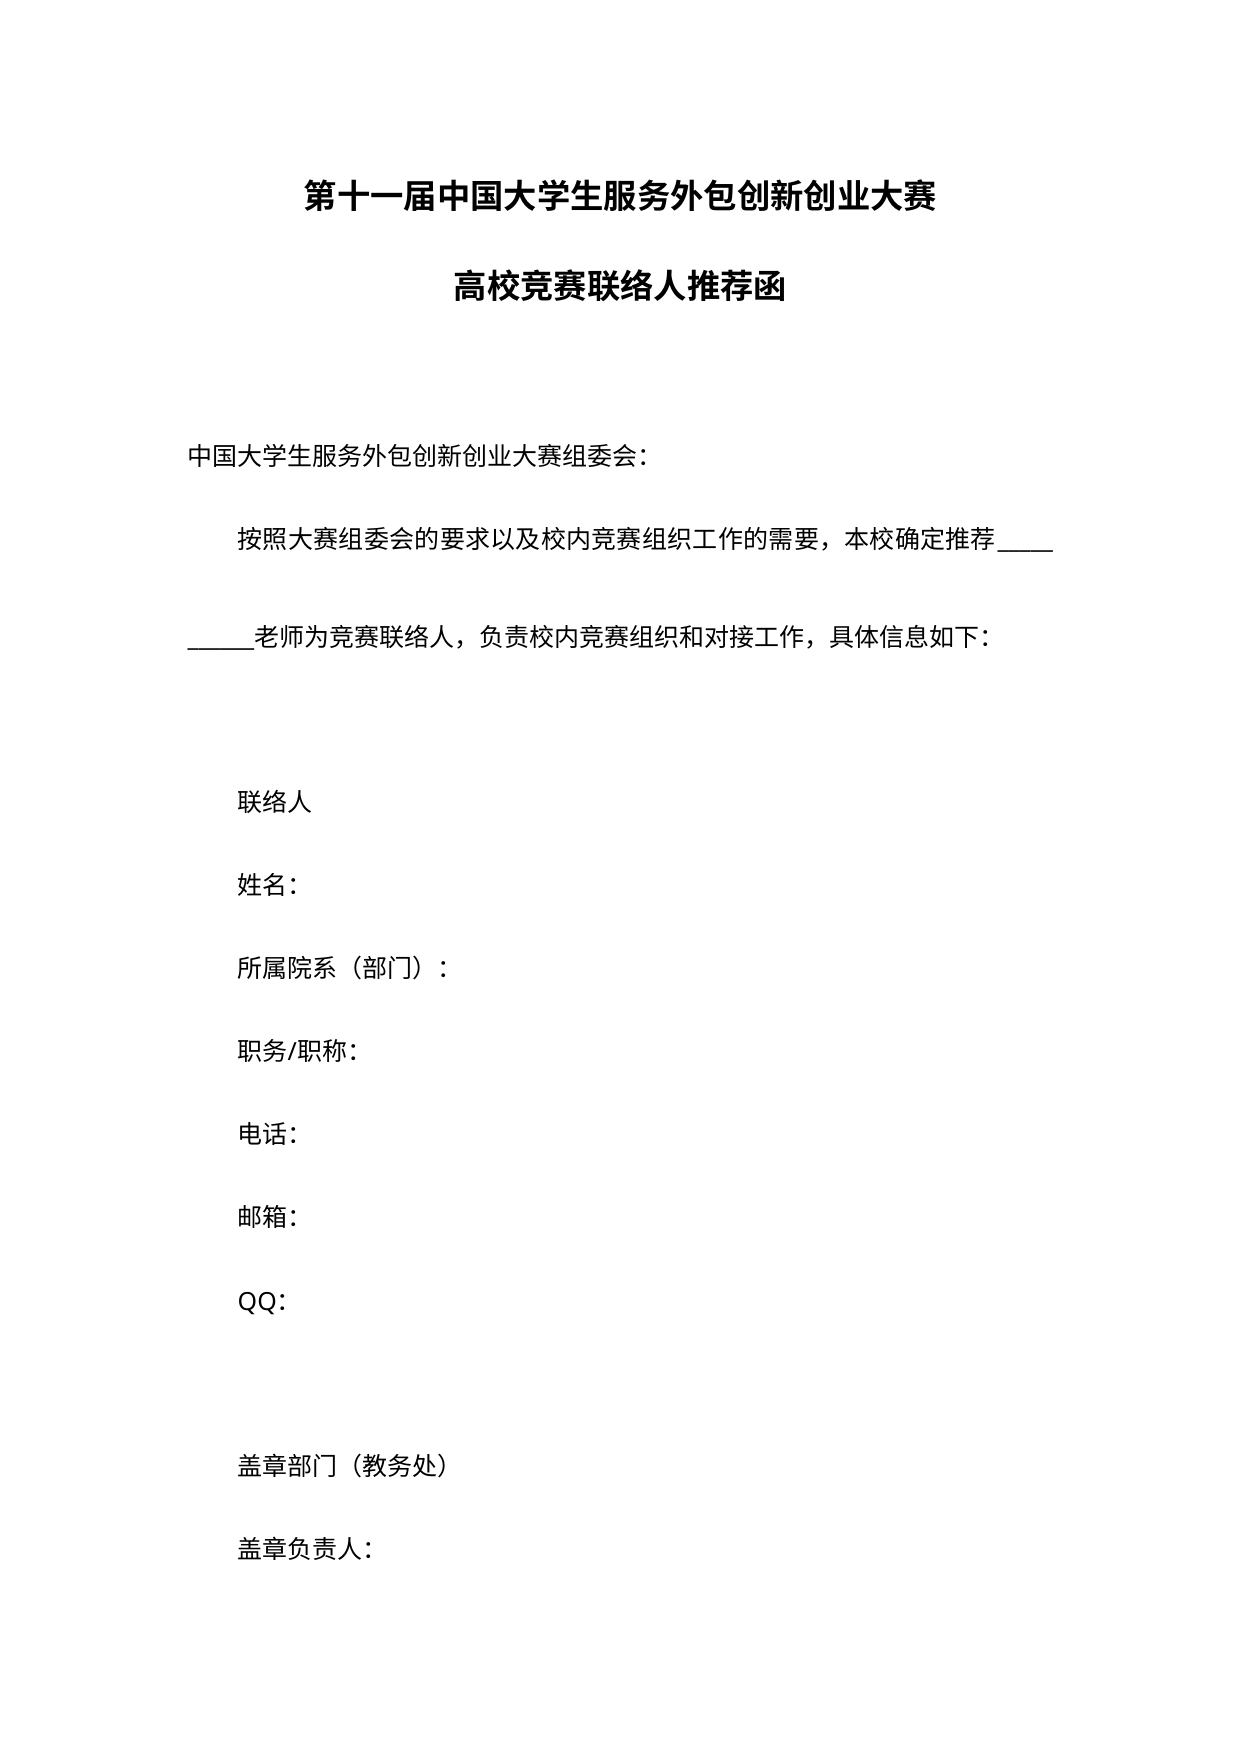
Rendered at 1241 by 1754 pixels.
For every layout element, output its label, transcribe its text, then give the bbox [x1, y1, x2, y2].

text 邮箱： [187, 1183, 1053, 1248]
text 高校竞赛联络人推荐函 [187, 251, 1053, 316]
text 盖章负责人： [187, 1515, 1053, 1580]
text 职务/职称： [187, 1017, 1053, 1082]
text 联络人 [187, 768, 1053, 833]
text 姓名： [187, 851, 1053, 916]
text 第十一届中国大学生服务外包创新创业大赛 [187, 162, 1053, 227]
text 所属院系（部门）： [187, 934, 1053, 999]
text 中国大学生服务外包创新创业大赛组委会： [187, 422, 1053, 487]
text 按照大赛组委会的要求以及校内竞赛组织工作的需要，本校确定推荐___________老师为竞赛联络人，负责校内竞赛组织和对接工作，具体信息如下： [187, 505, 1053, 668]
text QQ： [187, 1267, 1053, 1332]
text 电话： [187, 1100, 1053, 1165]
text 盖章部门（教务处） [187, 1432, 1053, 1497]
